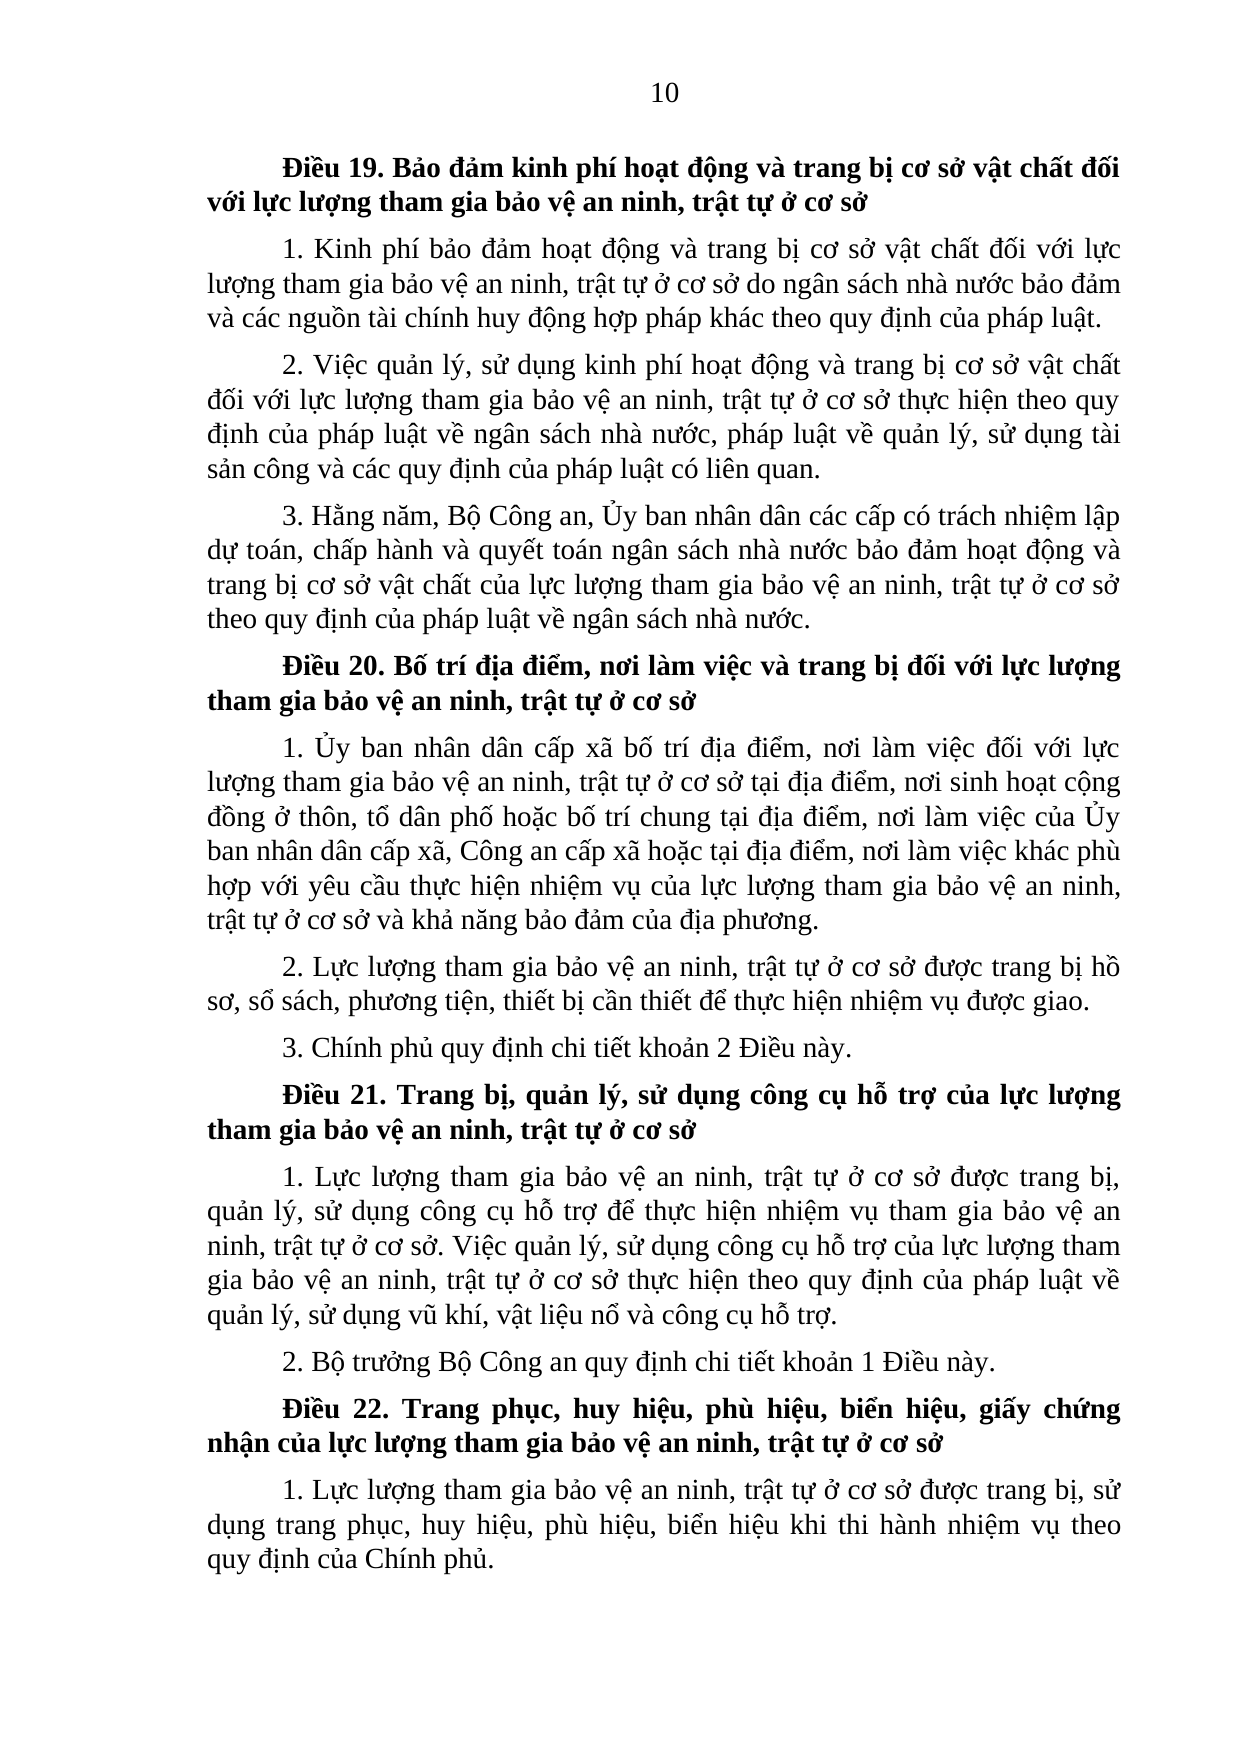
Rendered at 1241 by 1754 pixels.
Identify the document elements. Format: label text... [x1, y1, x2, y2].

text 1. Ủy ban nhân dân cấp xã bố trí địa điểm, nơi làm việc đối với lực lượng tham gia bảo vệ an ninh, trật tự ở cơ sở tại địa điểm, nơi sinh hoạt cộng đồng ở thôn, tổ dân phố hoặc bố trí chung tại địa điểm, nơi làm việc của Ủy ban nhân dân cấp xã, Công an cấp xã hoặc tại địa điểm, nơi làm việc khác phù hợp với yêu cầu thực hiện nhiệm vụ của lực lượng tham gia bảo vệ an ninh, trật tự ở cơ sở và khả năng bảo đảm của địa phương. [207, 730, 1122, 936]
text Điều 20. Bố trí địa điểm, nơi làm việc và trang bị đối với lực lượng tham gia bảo vệ an ninh, trật tự ở cơ sở [207, 648, 1122, 716]
text 3. Hằng năm, Bộ Công an, Ủy ban nhân dân các cấp có trách nhiệm lập dự toán, chấp hành và quyết toán ngân sách nhà nước bảo đảm hoạt động và trang bị cơ sở vật chất của lực lượng tham gia bảo vệ an ninh, trật tự ở cơ sở theo quy định của pháp luật về ngân sách nhà nước. [207, 498, 1122, 635]
text Điều 22. Trang phục, huy hiệu, phù hiệu, biển hiệu, giấy chứng nhận của lực lượng tham gia bảo vệ an ninh, trật tự ở cơ sở [207, 1391, 1122, 1459]
text 2. Việc quản lý, sử dụng kinh phí hoạt động và trang bị cơ sở vật chất đối với lực lượng tham gia bảo vệ an ninh, trật tự ở cơ sở thực hiện theo quy định của pháp luật về ngân sách nhà nước, pháp luật về quản lý, sử dụng tài sản công và các quy định của pháp luật có liên quan. [207, 347, 1122, 484]
text 1. Kinh phí bảo đảm hoạt động và trang bị cơ sở vật chất đối với lực lượng tham gia bảo vệ an ninh, trật tự ở cơ sở do ngân sách nhà nước bảo đảm và các nguồn tài chính huy động hợp pháp khác theo quy định của pháp luật. [207, 231, 1122, 334]
text 2. Bộ trưởng Bộ Công an quy định chi tiết khoản 1 Điều này. [207, 1344, 1122, 1377]
text Điều 19. Bảo đảm kinh phí hoạt động và trang bị cơ sở vật chất đối với lực lượng tham gia bảo vệ an ninh, trật tự ở cơ sở [207, 150, 1122, 218]
text 1. Lực lượng tham gia bảo vệ an ninh, trật tự ở cơ sở được trang bị, sử dụng trang phục, huy hiệu, phù hiệu, biển hiệu khi thi hành nhiệm vụ theo quy định của Chính phủ. [207, 1472, 1122, 1575]
text Điều 21. Trang bị, quản lý, sử dụng công cụ hỗ trợ của lực lượng tham gia bảo vệ an ninh, trật tự ở cơ sở [207, 1077, 1122, 1146]
text 3. Chính phủ quy định chi tiết khoản 2 Điều này. [207, 1031, 1122, 1064]
text 2. Lực lượng tham gia bảo vệ an ninh, trật tự ở cơ sở được trang bị hồ sơ, sổ sách, phương tiện, thiết bị cần thiết để thực hiện nhiệm vụ được giao. [207, 949, 1122, 1017]
text 1. Lực lượng tham gia bảo vệ an ninh, trật tự ở cơ sở được trang bị, quản lý, sử dụng công cụ hỗ trợ để thực hiện nhiệm vụ tham gia bảo vệ an ninh, trật tự ở cơ sở. Việc quản lý, sử dụng công cụ hỗ trợ của lực lượng tham gia bảo vệ an ninh, trật tự ở cơ sở thực hiện theo quy định của pháp luật về quản lý, sử dụng vũ khí, vật liệu nổ và công cụ hỗ trợ. [207, 1159, 1122, 1330]
